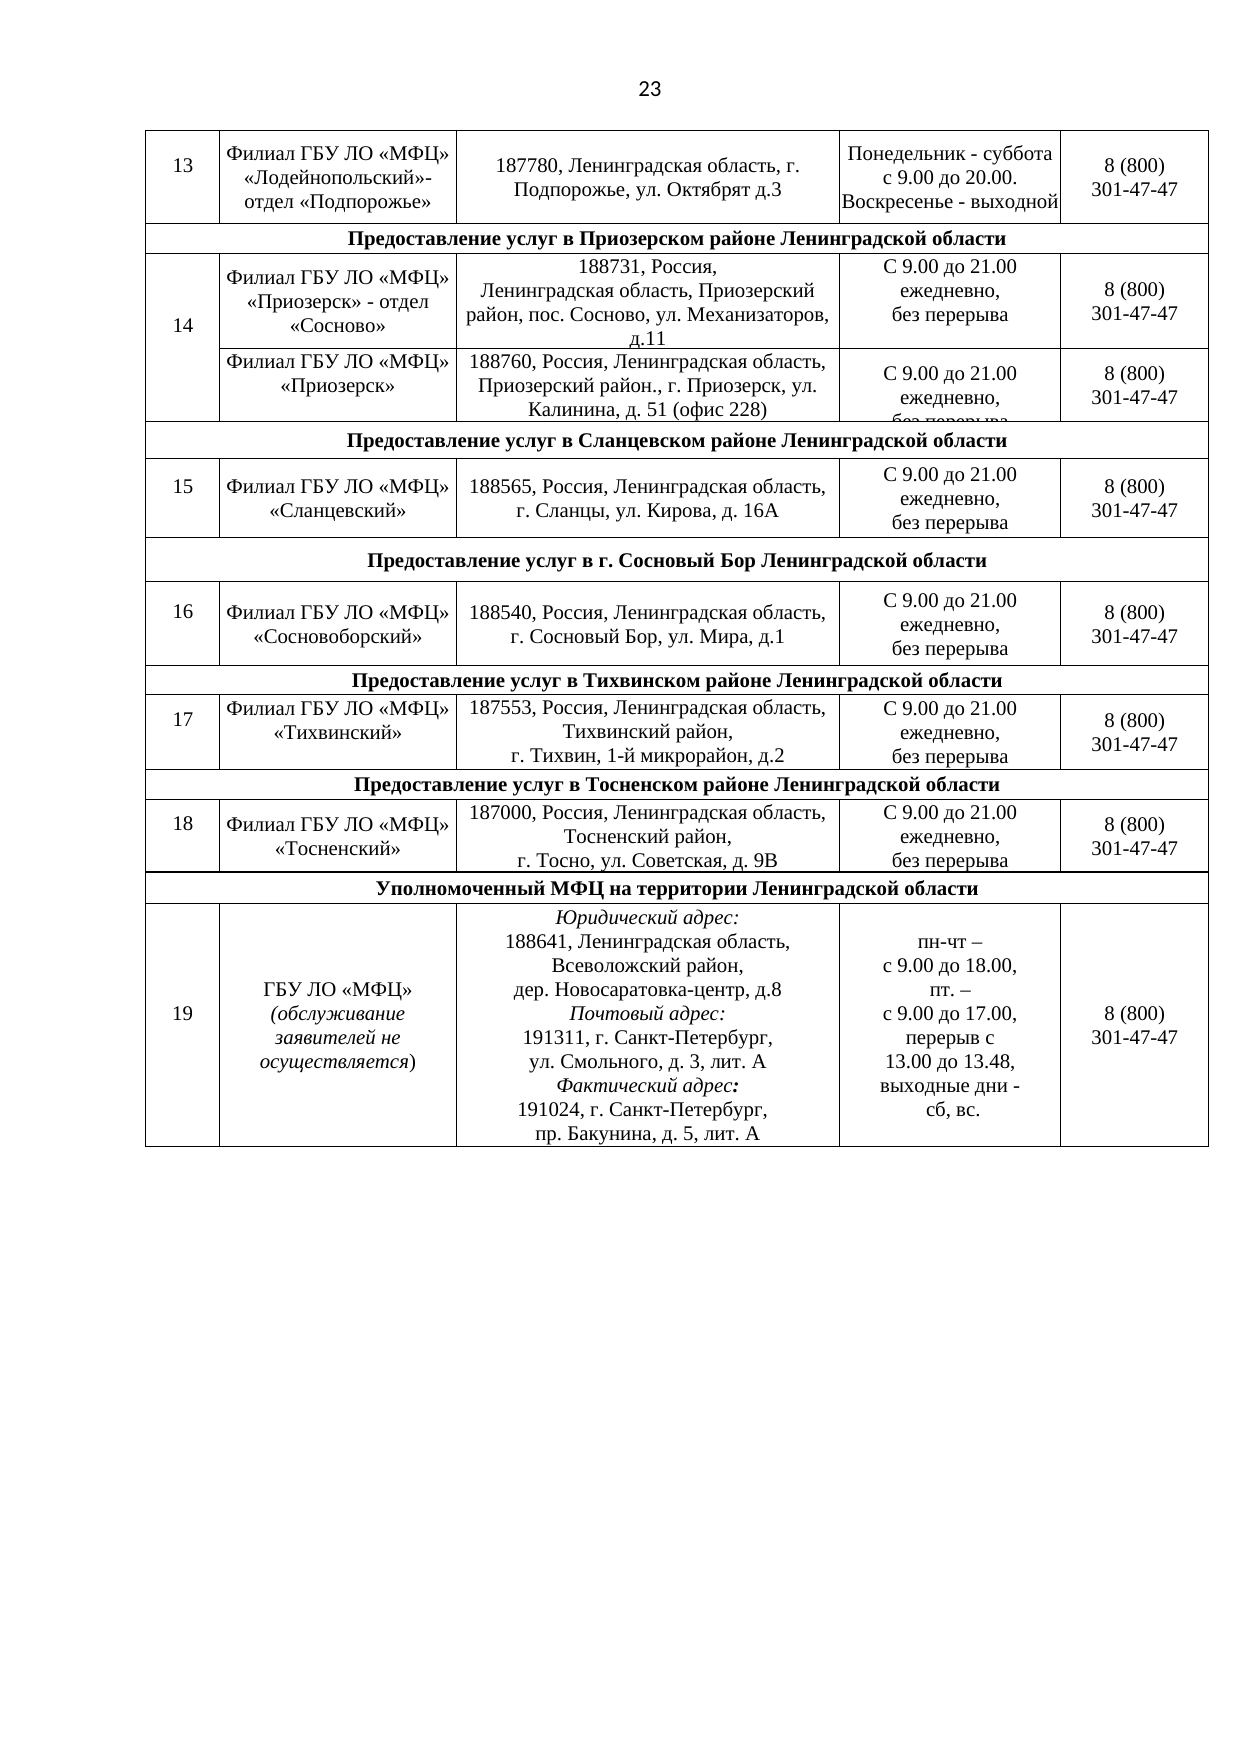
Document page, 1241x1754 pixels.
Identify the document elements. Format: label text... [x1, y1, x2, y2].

table_cell Филиал ГБУ ЛО «МФЦ» «Лодейнопольский»-отдел «Подпорожье» [220, 131, 456, 223]
table_cell С 9.00 до 21.00 ежедневно, без перерыва [840, 349, 1060, 421]
table_cell 8 (800) 301-47-47 [1061, 459, 1208, 537]
table_cell 19 [146, 904, 219, 1146]
table_cell 188731, Россия, Ленинградская область, Приозерский район, пос. Сосново, ул. Механизаторов, д.11 [457, 254, 839, 348]
table_cell 16 [146, 582, 219, 665]
table_cell ГБУ ЛО «МФЦ» (обслуживание заявителей не осуществляется) [220, 904, 456, 1146]
table_cell Филиал ГБУ ЛО «МФЦ» «Приозерск» - отдел «Сосново» [220, 254, 456, 348]
table_cell Филиал ГБУ ЛО «МФЦ» «Приозерск» [220, 349, 456, 421]
table_cell 17 [146, 695, 219, 769]
table_cell 8 (800) 301-47-47 [1061, 695, 1208, 769]
table_cell 187553, Россия, Ленинградская область, Тихвинский район, г. Тихвин, 1-й микрорайон, д.2 [457, 695, 839, 769]
table_cell Предоставление услуг в Тихвинском районе Ленинградской области [146, 666, 1208, 694]
table_cell Понедельник - суббота с 9.00 до 20.00. Воскресенье - выходной [840, 131, 1060, 223]
table_cell Предоставление услуг в г. Сосновый Бор Ленинградской области [146, 538, 1208, 581]
table_cell 8 (800) 301-47-47 [1061, 582, 1208, 665]
table_cell С 9.00 до 21.00 ежедневно, без перерыва [840, 695, 1060, 769]
table_cell 18 [146, 800, 219, 871]
table_cell 14 [146, 254, 219, 421]
table_cell Уполномоченный МФЦ на территории Ленинградской области [146, 873, 1208, 903]
table_cell 13 [146, 131, 219, 223]
table_cell 8 (800) 301-47-47 [1061, 131, 1208, 223]
table_cell 8 (800) 301-47-47 [1061, 904, 1208, 1146]
table_cell 188540, Россия, Ленинградская область, г. Сосновый Бор, ул. Мира, д.1 [457, 582, 839, 665]
table_cell 8 (800) 301-47-47 [1061, 349, 1208, 421]
table_cell 8 (800) 301-47-47 [1061, 800, 1208, 871]
table_cell С 9.00 до 21.00 ежедневно, без перерыва [840, 254, 1060, 348]
table_cell 188760, Россия, Ленинградская область, Приозерский район., г. Приозерск, ул. Калинина, д. 51 (офис 228) [457, 349, 839, 421]
table_cell Филиал ГБУ ЛО «МФЦ» «Тихвинский» [220, 695, 456, 769]
table_cell 8 (800) 301-47-47 [1061, 254, 1208, 348]
table_cell Филиал ГБУ ЛО «МФЦ» «Сланцевский» [220, 459, 456, 537]
table_cell 187780, Ленинградская область, г. Подпорожье, ул. Октябрят д.3 [457, 131, 839, 223]
table_cell Предоставление услуг в Тосненском районе Ленинградской области [146, 770, 1208, 799]
table_cell 15 [146, 459, 219, 537]
table_cell Предоставление услуг в Приозерском районе Ленинградской области [146, 224, 1208, 252]
table_cell С 9.00 до 21.00 ежедневно, без перерыва [840, 459, 1060, 537]
table_cell 188565, Россия, Ленинградская область, г. Сланцы, ул. Кирова, д. 16А [457, 459, 839, 537]
table_cell Филиал ГБУ ЛО «МФЦ» «Тосненский» [220, 800, 456, 871]
table_cell пн-чт – с 9.00 до 18.00, пт. – с 9.00 до 17.00, перерыв с 13.00 до 13.48, выходные дни - сб, вс. [840, 904, 1060, 1146]
table_cell С 9.00 до 21.00 ежедневно, без перерыва [840, 582, 1060, 665]
table_cell 187000, Россия, Ленинградская область, Тосненский район, г. Тосно, ул. Советская, д. 9В [457, 800, 839, 871]
table_cell Предоставление услуг в Сланцевском районе Ленинградской области [146, 422, 1208, 458]
table_cell С 9.00 до 21.00 ежедневно, без перерыва [840, 800, 1060, 871]
table_cell Филиал ГБУ ЛО «МФЦ» «Сосновоборский» [220, 582, 456, 665]
